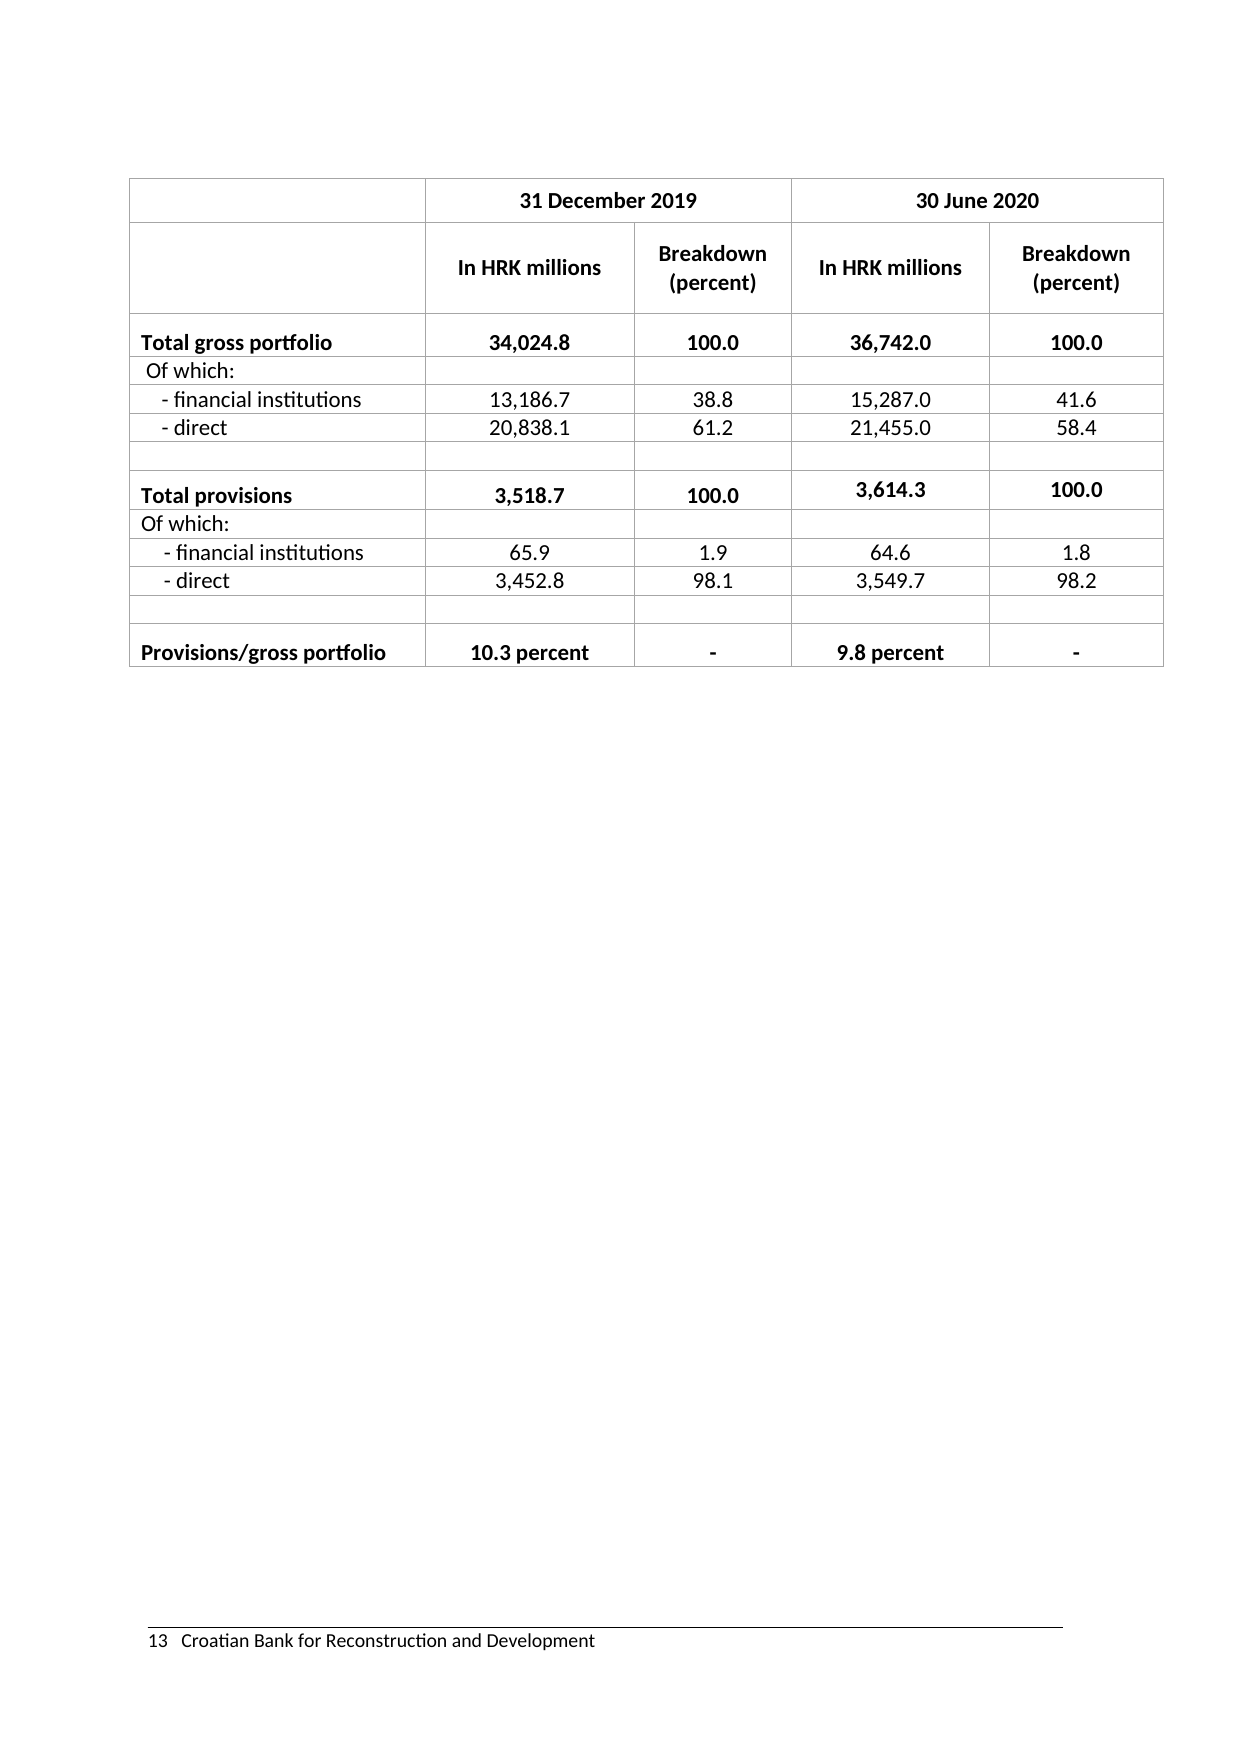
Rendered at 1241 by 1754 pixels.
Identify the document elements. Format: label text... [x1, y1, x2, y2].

table_cell 58.4 [990, 414, 1163, 441]
table_cell 1.8 [990, 539, 1163, 566]
table_cell [426, 442, 634, 470]
table_cell 100.0 [990, 314, 1163, 356]
table_cell - financial institutions [130, 539, 425, 566]
table_cell [130, 442, 425, 470]
table_cell Breakdown (percent) [990, 223, 1163, 313]
table_cell [990, 357, 1163, 384]
table_cell Breakdown (percent) [635, 223, 791, 313]
table_cell 3,518.7 [426, 471, 634, 509]
table_cell [792, 510, 989, 537]
table_cell In HRK millions [792, 223, 989, 313]
table_cell [635, 442, 791, 470]
table_cell - [635, 624, 791, 666]
table_cell 100.0 [990, 471, 1163, 509]
table_cell 9.8 percent [792, 624, 989, 666]
table_cell 3,614.3 [792, 471, 989, 509]
table_cell 3,452.8 [426, 567, 634, 594]
table_cell 64.6 [792, 539, 989, 566]
table_cell [426, 357, 634, 384]
table_cell [990, 442, 1163, 470]
table_cell 21,455.0 [792, 414, 989, 441]
table_cell Total provisions [130, 471, 425, 509]
table_cell 36,742.0 [792, 314, 989, 356]
table_cell 61.2 [635, 414, 791, 441]
table_header 31 December 2019 [426, 179, 791, 222]
table_cell 3,549.7 [792, 567, 989, 594]
table_header [130, 179, 425, 222]
table_cell Of which: [130, 357, 425, 384]
table_cell 65.9 [426, 539, 634, 566]
table_cell 1.9 [635, 539, 791, 566]
table_cell Of which: [130, 510, 425, 537]
table_cell [792, 442, 989, 470]
table_cell [130, 596, 425, 623]
table_cell [635, 510, 791, 537]
table_cell [792, 357, 989, 384]
table_cell - direct [130, 414, 425, 441]
table_header 30 June 2020 [792, 179, 1163, 222]
table_cell 34,024.8 [426, 314, 634, 356]
table_cell 38.8 [635, 385, 791, 413]
table_cell Total gross portfolio [130, 314, 425, 356]
table_cell [130, 223, 425, 313]
table_cell [635, 596, 791, 623]
table_cell 98.2 [990, 567, 1163, 594]
table_cell [990, 596, 1163, 623]
table_cell 10.3 percent [426, 624, 634, 666]
table_cell 98.1 [635, 567, 791, 594]
table_cell [792, 596, 989, 623]
table_cell - [990, 624, 1163, 666]
table_cell - financial institutions [130, 385, 425, 413]
table_cell [426, 596, 634, 623]
table_cell 13,186.7 [426, 385, 634, 413]
table_cell 100.0 [635, 314, 791, 356]
table_cell [990, 510, 1163, 537]
table_cell [635, 357, 791, 384]
table_cell 100.0 [635, 471, 791, 509]
table_cell In HRK millions [426, 223, 634, 313]
table_cell 15,287.0 [792, 385, 989, 413]
table_cell - direct [130, 567, 425, 594]
table_cell Provisions/gross portfolio [130, 624, 425, 666]
table_cell 41.6 [990, 385, 1163, 413]
table_cell 20,838.1 [426, 414, 634, 441]
table_cell [426, 510, 634, 537]
